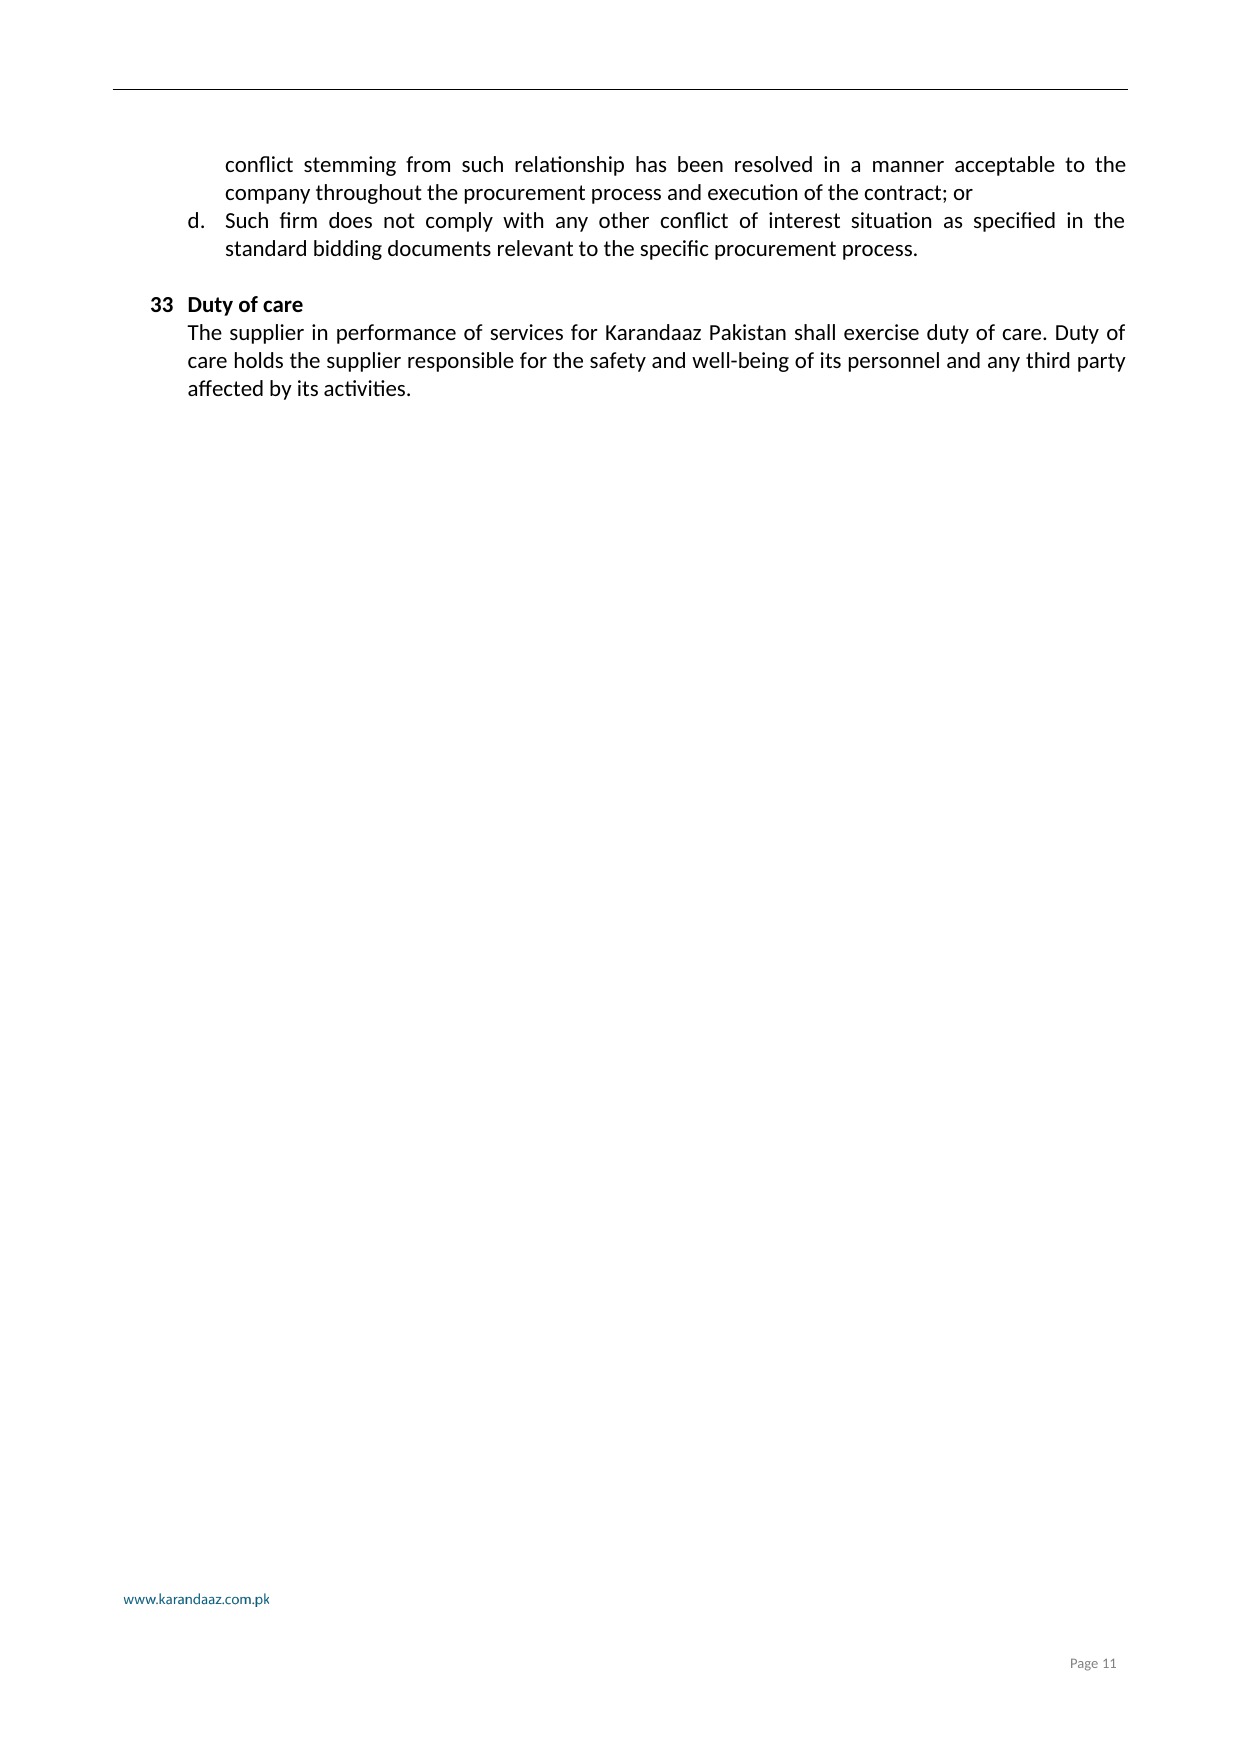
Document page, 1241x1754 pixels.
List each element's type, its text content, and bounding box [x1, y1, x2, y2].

list Duty of care [150, 290, 1128, 318]
text The supplier in performance of services for Karandaaz Pakistan shall exercise duty of care. Duty of care holds the supplier responsible for the safety and well-being of its personnel and any third party affected by its activities. [187, 318, 1128, 402]
list Such firm does not comply with any other conflict of interest situation as specified in the standard bidding documents relevant to the specific procurement process. [187, 206, 1128, 262]
picture [123, 1593, 270, 1607]
